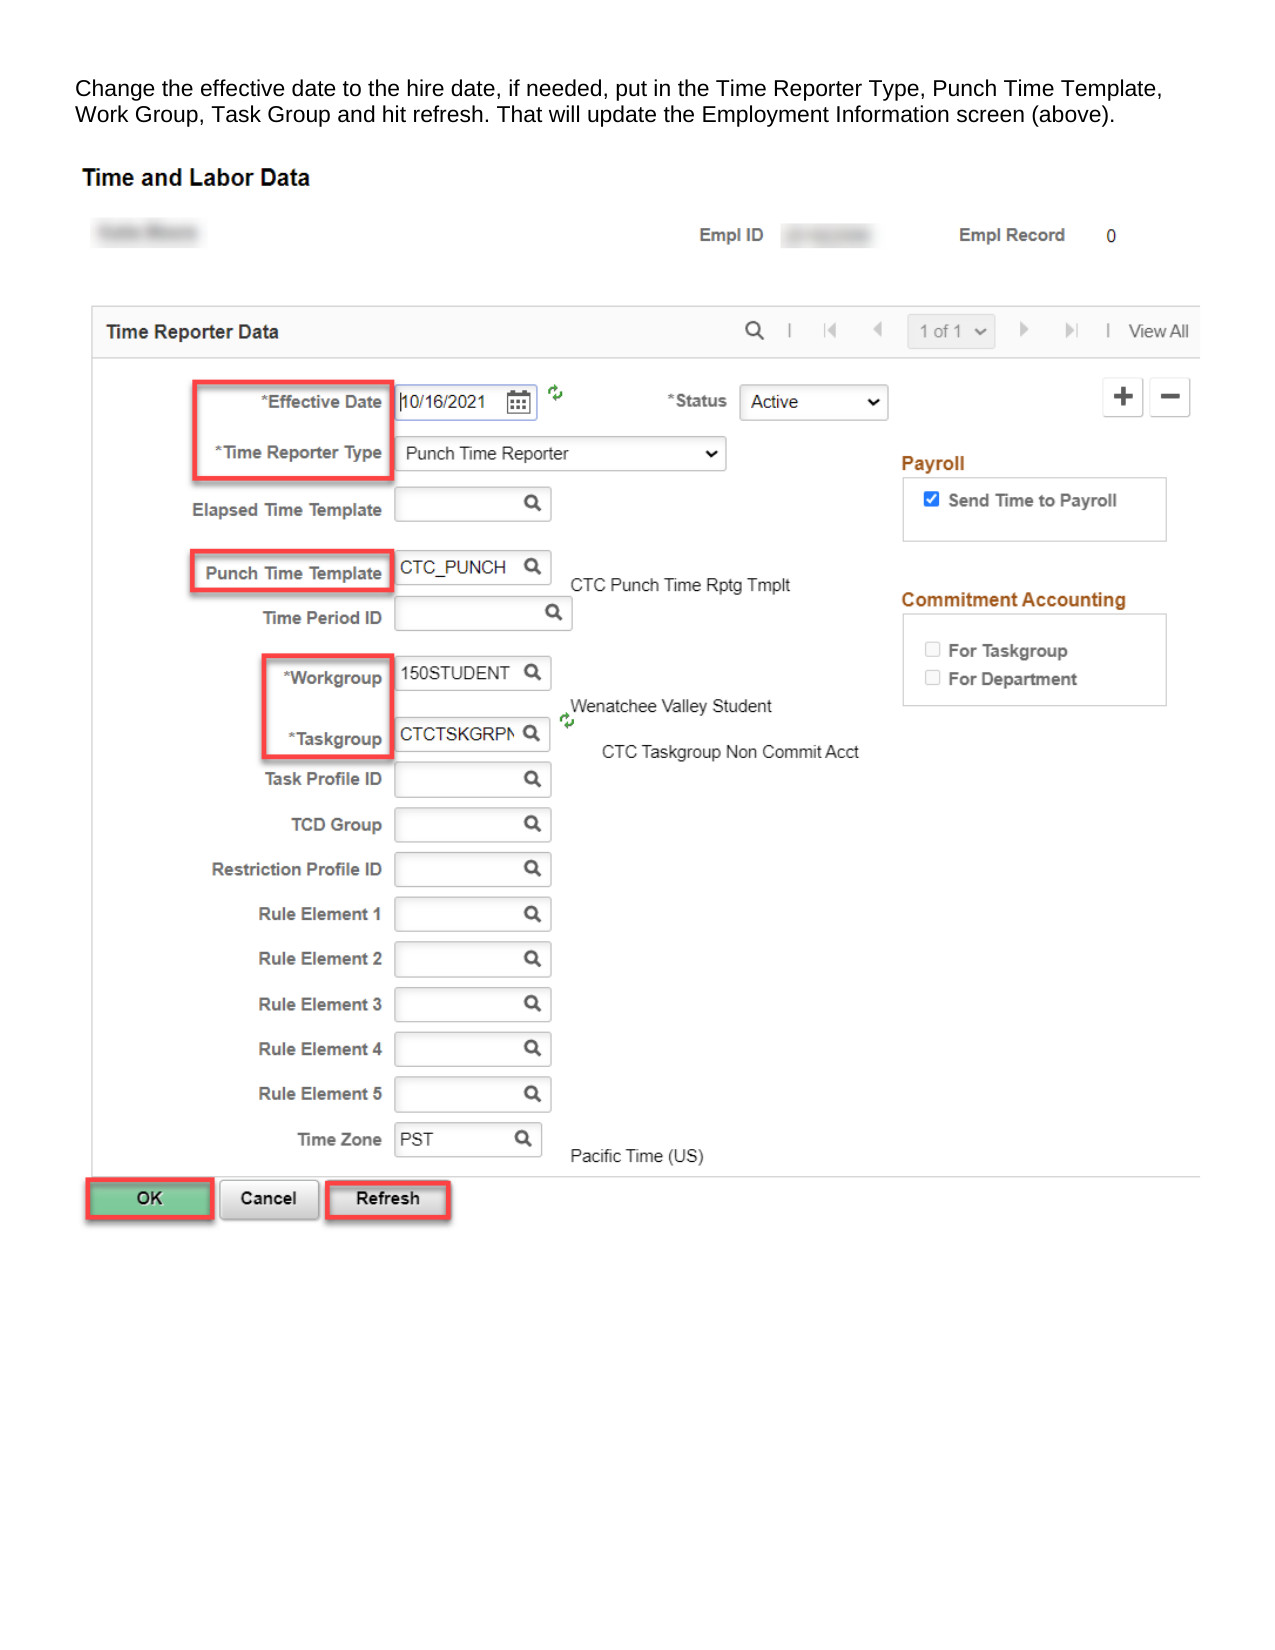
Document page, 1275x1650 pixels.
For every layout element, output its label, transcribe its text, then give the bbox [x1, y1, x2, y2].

picture [75, 154, 1200, 1235]
text Change the effective date to the hire date, if needed, put in the Time Reporter Type, Punch Time Template, Work Group, Task Group and hit refresh. That will update the Employment Information screen (above). [75, 75, 1200, 128]
